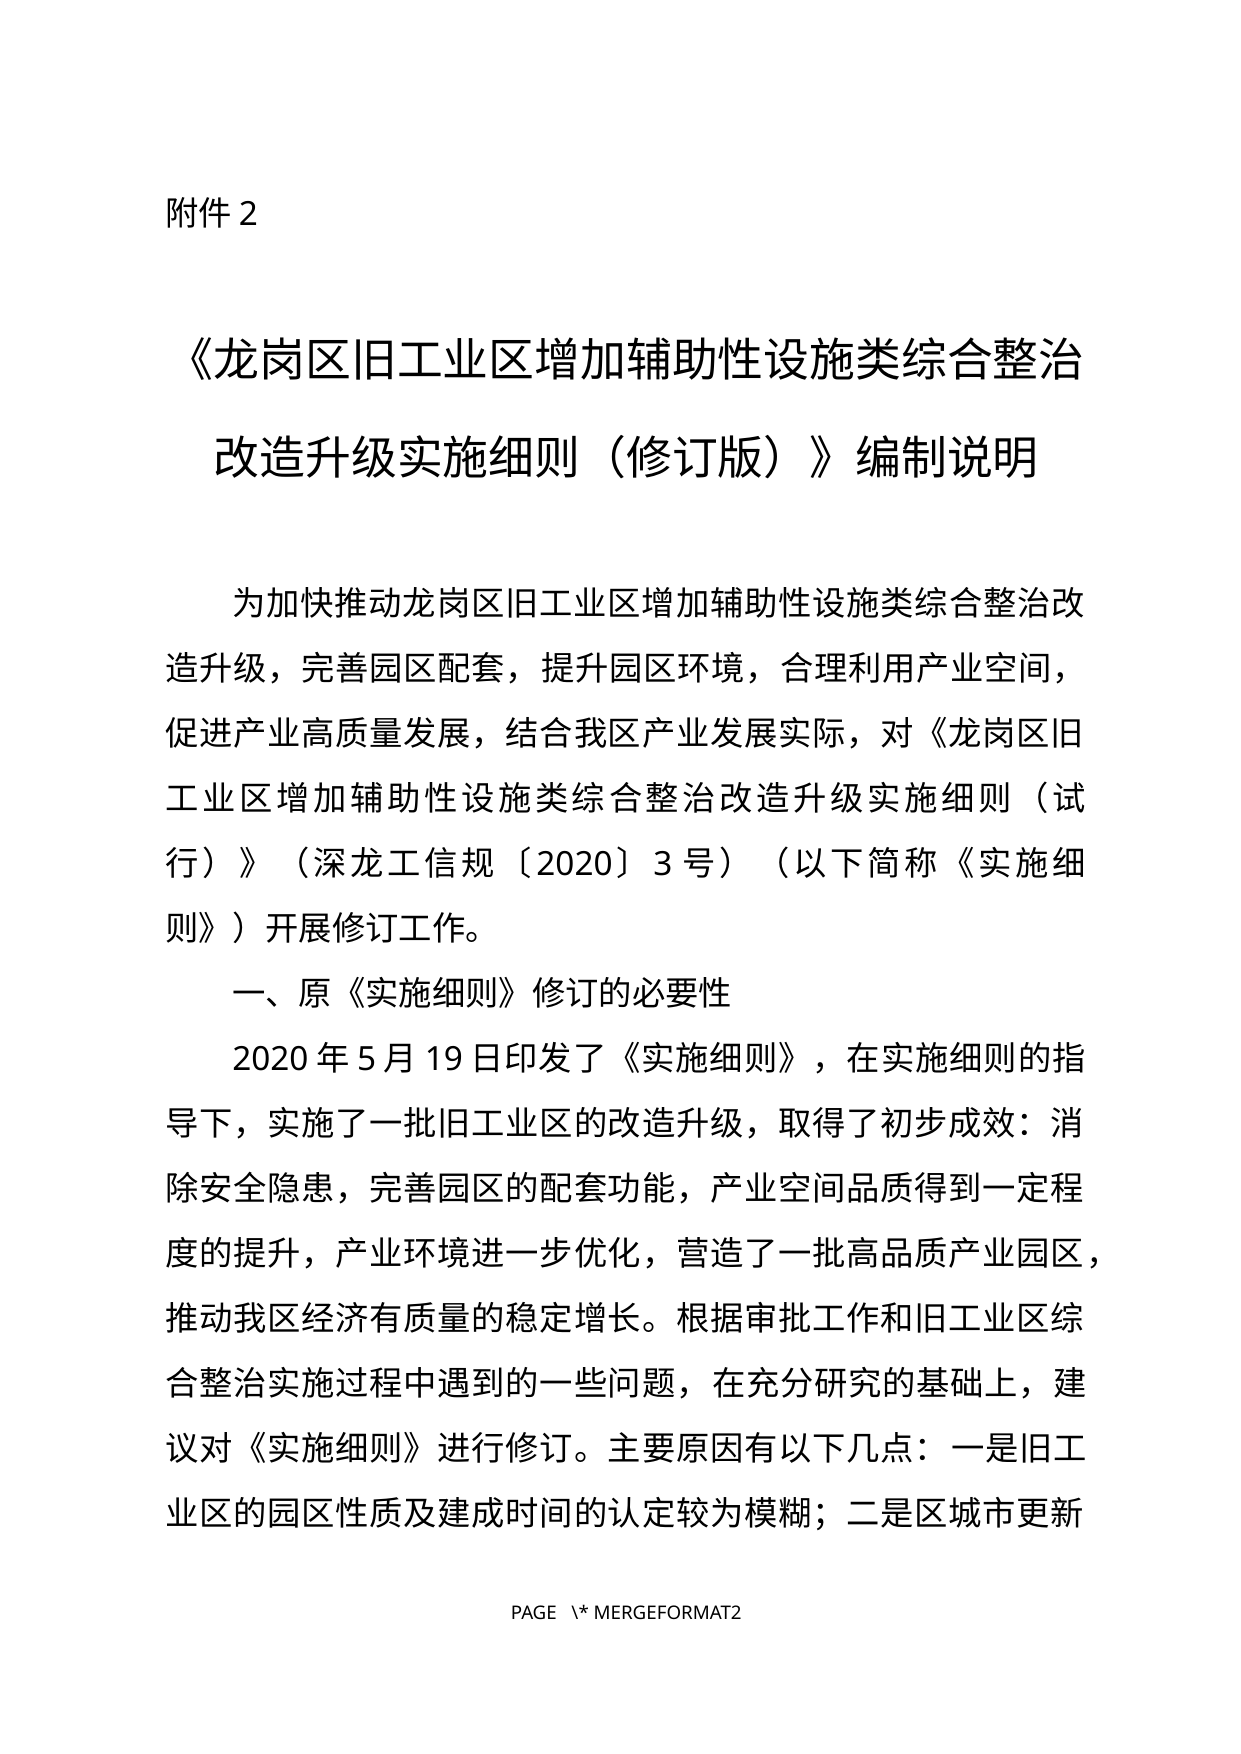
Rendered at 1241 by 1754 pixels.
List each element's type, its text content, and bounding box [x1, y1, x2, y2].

text 为加快推动龙岗区旧工业区增加辅助性设施类综合整治改造升级，完善园区配套，提升园区环境，合理利用产业空间，促进产业高质量发展，结合我区产业发展实际，对《龙岗区旧工业区增加辅助性设施类综合整治改造升级实施细则（试行）》（深龙工信规〔2020〕3号）（以下简称《实施细则》）开展修订工作。 [165, 568, 1087, 958]
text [165, 1023, 1087, 1543]
text 一、原《实施细则》修订的必要性 [165, 958, 1087, 1023]
text 附件2 [165, 178, 1087, 243]
text 《龙岗区旧工业区增加辅助性设施类综合整治改造升级实施细则（修订版）》编制说明 [165, 308, 1087, 503]
